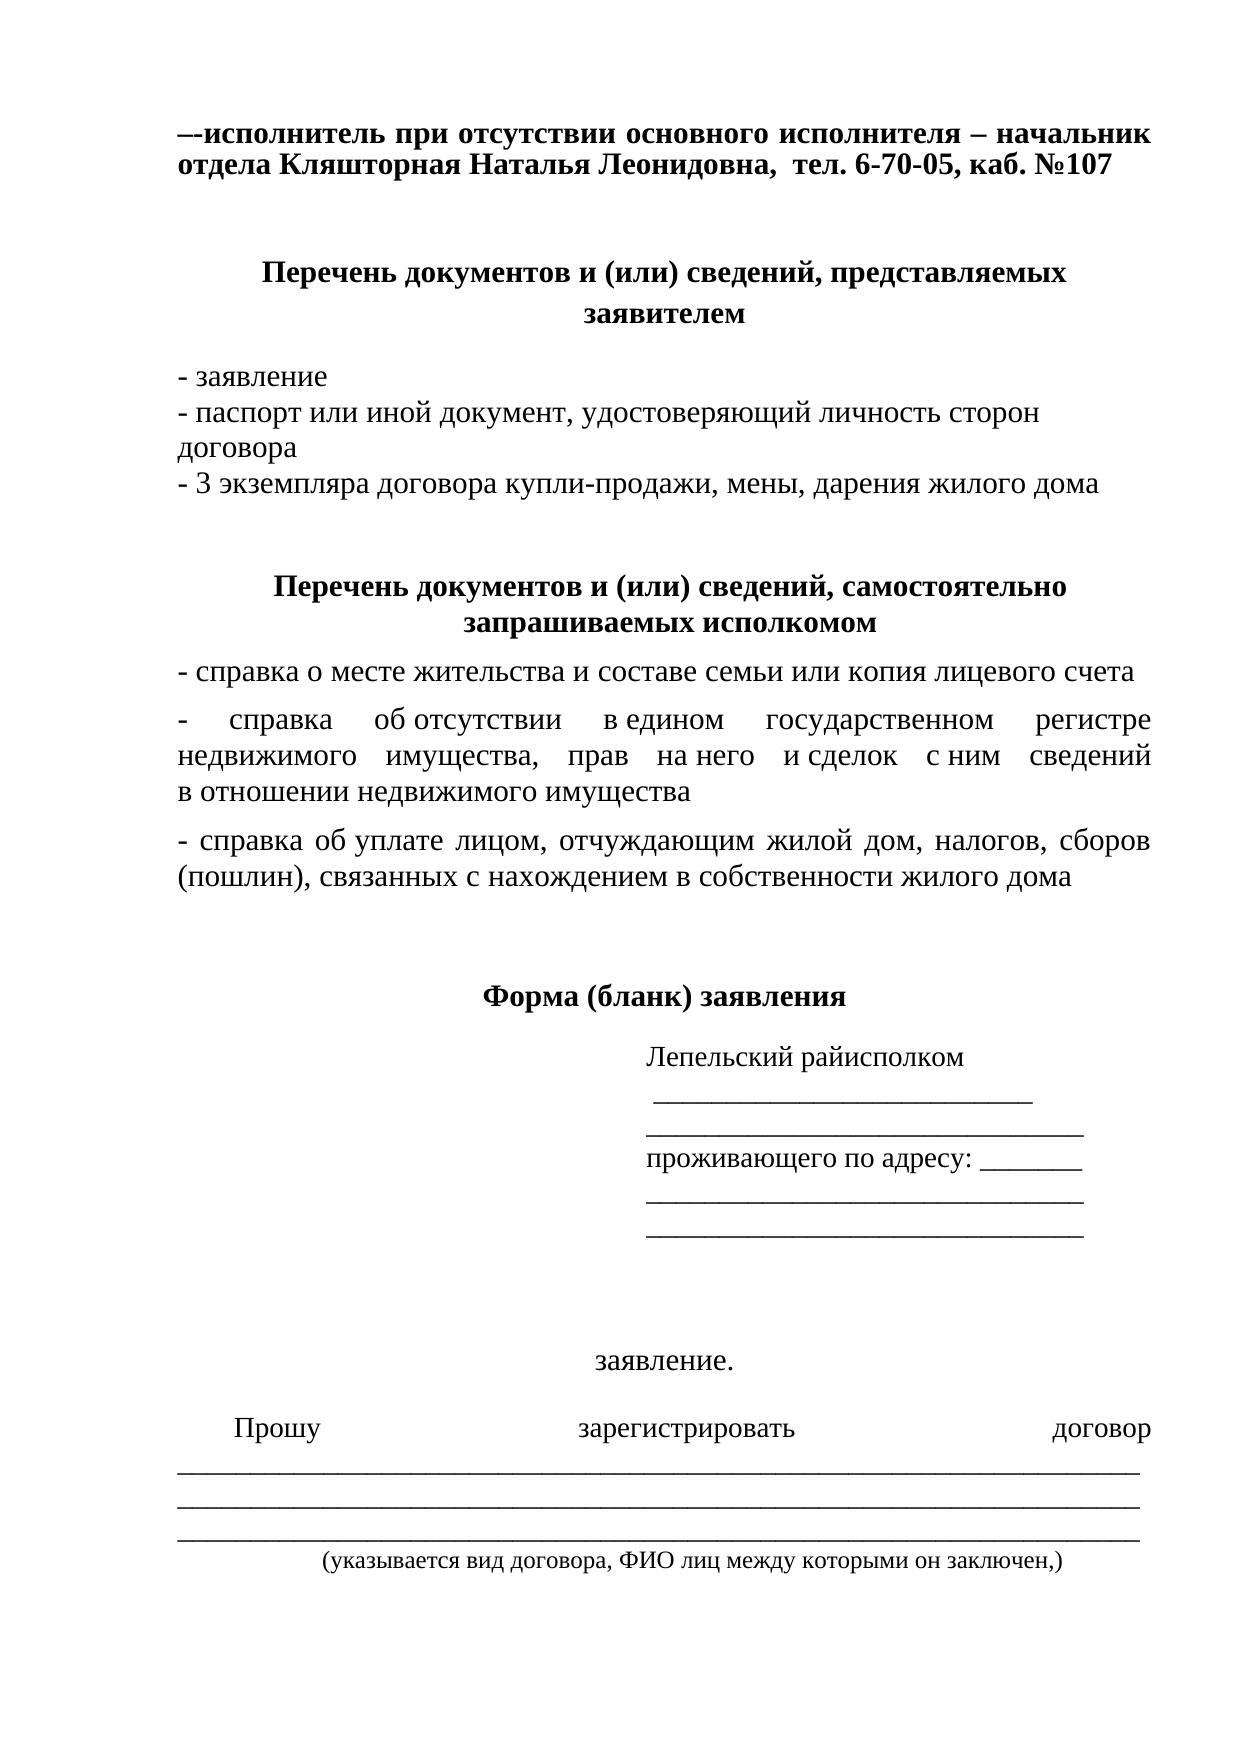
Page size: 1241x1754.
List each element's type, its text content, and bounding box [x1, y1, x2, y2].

text –-исполнитель при отсутствии основного исполнителя – начальник отдела Кляшторная Наталья Леонидовна, тел. 6-70-05, каб. №107 [177, 118, 1152, 181]
text ______________________________ [646, 1173, 1152, 1207]
text Форма (бланк) заявления [177, 977, 1152, 1013]
text (указывается вид договора, ФИО лиц между которыми он заключен,) [177, 1545, 1152, 1573]
text ______________________________ [646, 1106, 1152, 1140]
text Перечень документов и (или) сведений, самостоятельно запрашиваемых исполкомом [177, 568, 1163, 639]
text __________________________ [646, 1073, 1152, 1106]
text ______________________________ [646, 1207, 1152, 1240]
text Лепельский райисполком [646, 1039, 1152, 1073]
text Перечень документов и (или) сведений, представляемых заявителем [177, 253, 1152, 331]
text - справка о месте жительства и составе семьи или копия лицевого счета [177, 652, 1152, 688]
text - справка об уплате лицом, отчуждающим жилой дом, налогов, сборов (пошлин), связанных с нахождением в собственности жилого дома [177, 821, 1152, 893]
text - справка об отсутствии в едином государственном регистре недвижимого имущества, прав на него и сделок с ним сведений в отношении недвижимого имущества [177, 701, 1152, 808]
text заявление. [177, 1341, 1152, 1377]
text Прошу зарегистрировать договор ______________________________________________________________________________________________________________________________________________________________________________________________________ [177, 1411, 1152, 1545]
text проживающего по адресу: _______ [646, 1140, 1152, 1173]
text - заявление - паспорт или иной документ, удостоверяющий личность сторон договора - 3 экземпляра договора купли-продажи, мены, дарения жилого дома [177, 357, 1152, 501]
